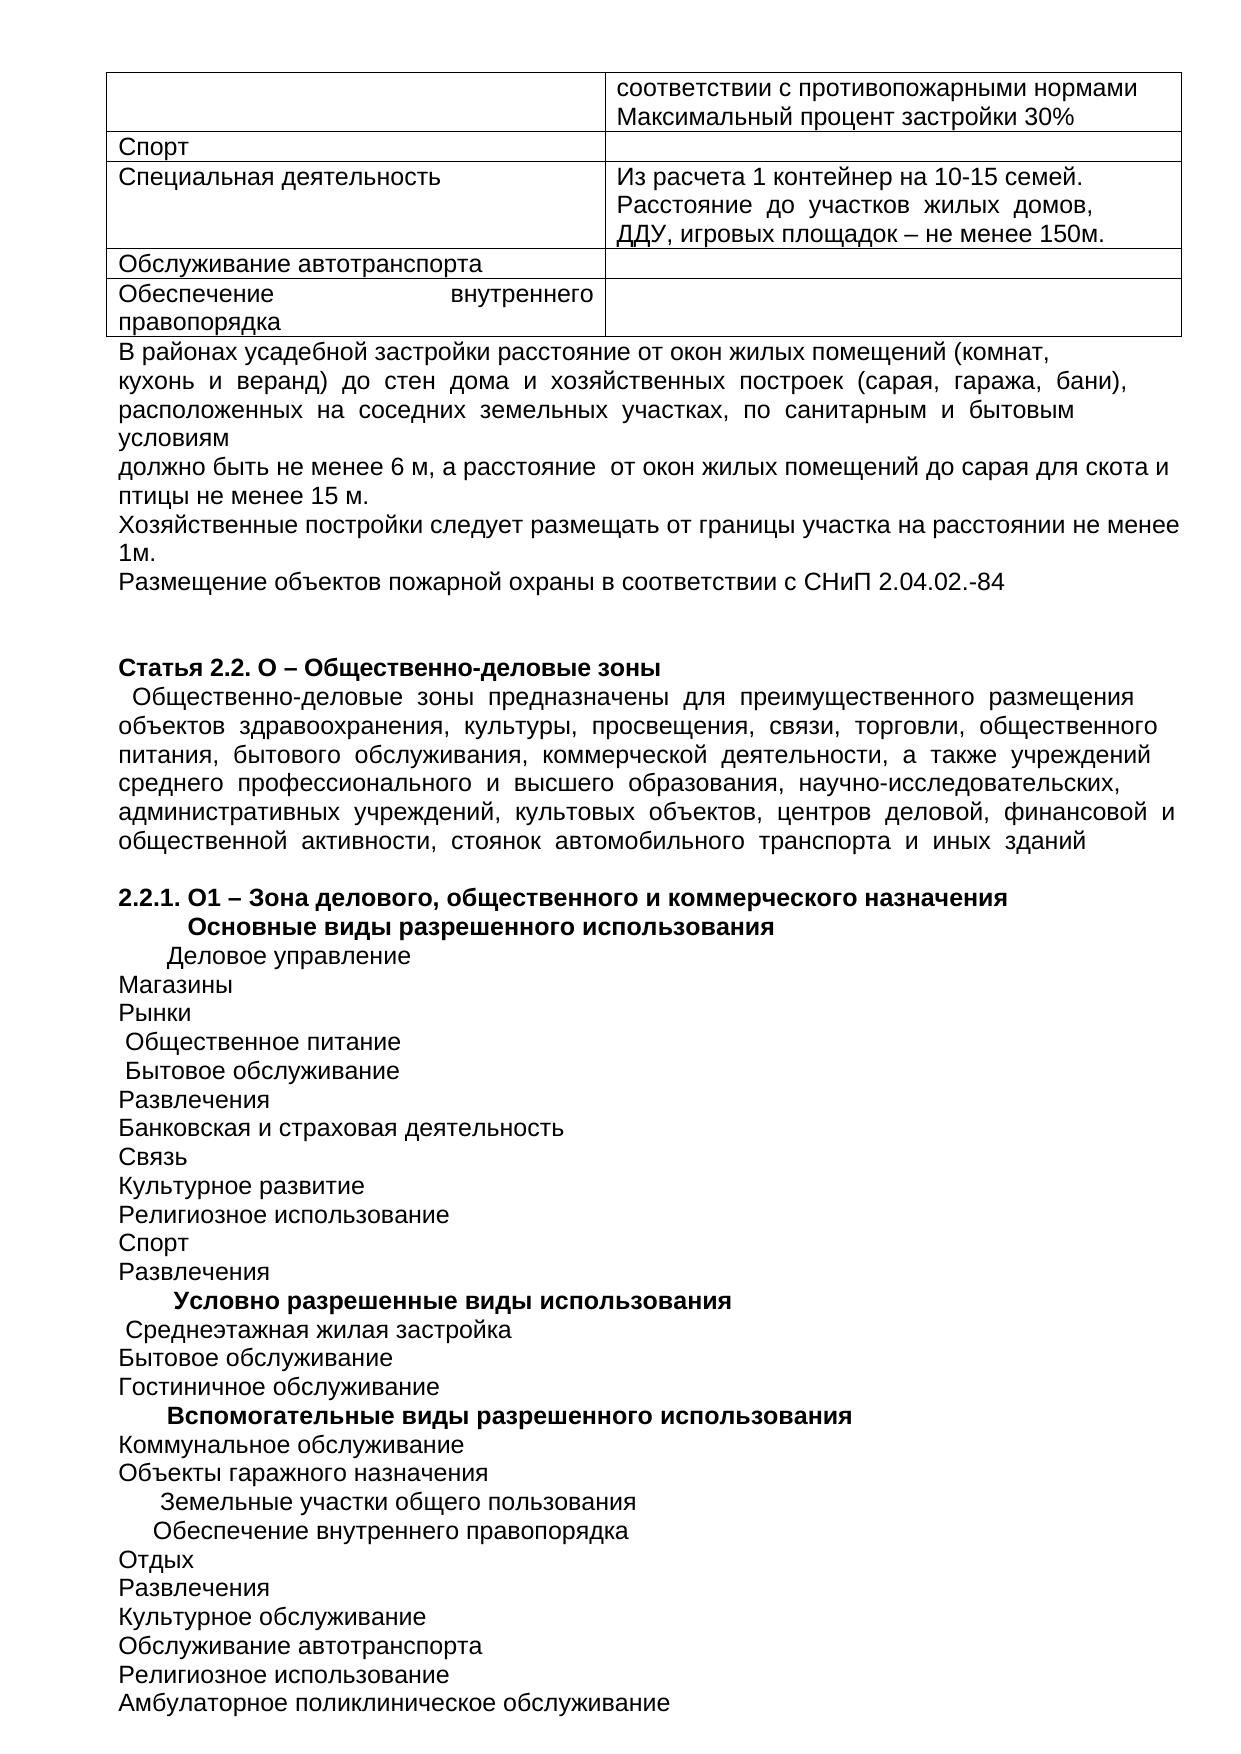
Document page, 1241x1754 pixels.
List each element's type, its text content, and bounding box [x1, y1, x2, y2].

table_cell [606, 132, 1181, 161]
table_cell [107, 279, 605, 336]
text кухонь и веранд) до стен дома и хозяйственных построек (сарая, гаража, бани), [118, 366, 1181, 395]
text должно быть не менее 6 м, а расстояние от окон жилых помещений до сарая для скота и птицы не менее 15 м. [118, 452, 1181, 510]
text Размещение объектов пожарной охраны в соответствии с СНиП 2.04.02.-84 [118, 567, 1181, 596]
text Магазины [118, 970, 1181, 998]
text объектов здравоохранения, культуры, просвещения, связи, торговли, общественного [118, 711, 1181, 740]
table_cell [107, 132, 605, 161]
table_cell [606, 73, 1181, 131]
text Основные виды разрешенного использования [118, 912, 1181, 941]
text Деловое управление [118, 941, 1181, 970]
text общественной активности, стоянок автомобильного транспорта и иных зданий [118, 826, 1181, 855]
text 2.2.1. О1 – Зона делового, общественного и коммерческого назначения [118, 883, 1181, 912]
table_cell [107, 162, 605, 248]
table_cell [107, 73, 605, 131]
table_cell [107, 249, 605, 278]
text Общественно-деловые зоны предназначены для преимущественного размещения [118, 682, 1181, 711]
list Статья 2.2. О – Общественно-деловые зоны [118, 653, 1181, 682]
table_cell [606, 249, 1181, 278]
text Хозяйственные постройки следует размещать от границы участка на расстоянии не менее 1м. [118, 510, 1181, 567]
text питания, бытового обслуживания, коммерческой деятельности, а также учреждений [118, 740, 1181, 768]
text расположенных на соседних земельных участках, по санитарным и бытовым условиям [118, 395, 1181, 452]
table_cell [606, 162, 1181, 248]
text В районах усадебной застройки расстояние от окон жилых помещений (комнат, [118, 337, 1181, 366]
text административных учреждений, культовых объектов, центров деловой, финансовой и [118, 797, 1181, 826]
text среднего профессионального и высшего образования, научно-исследовательских, [118, 768, 1181, 797]
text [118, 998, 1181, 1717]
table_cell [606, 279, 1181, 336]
